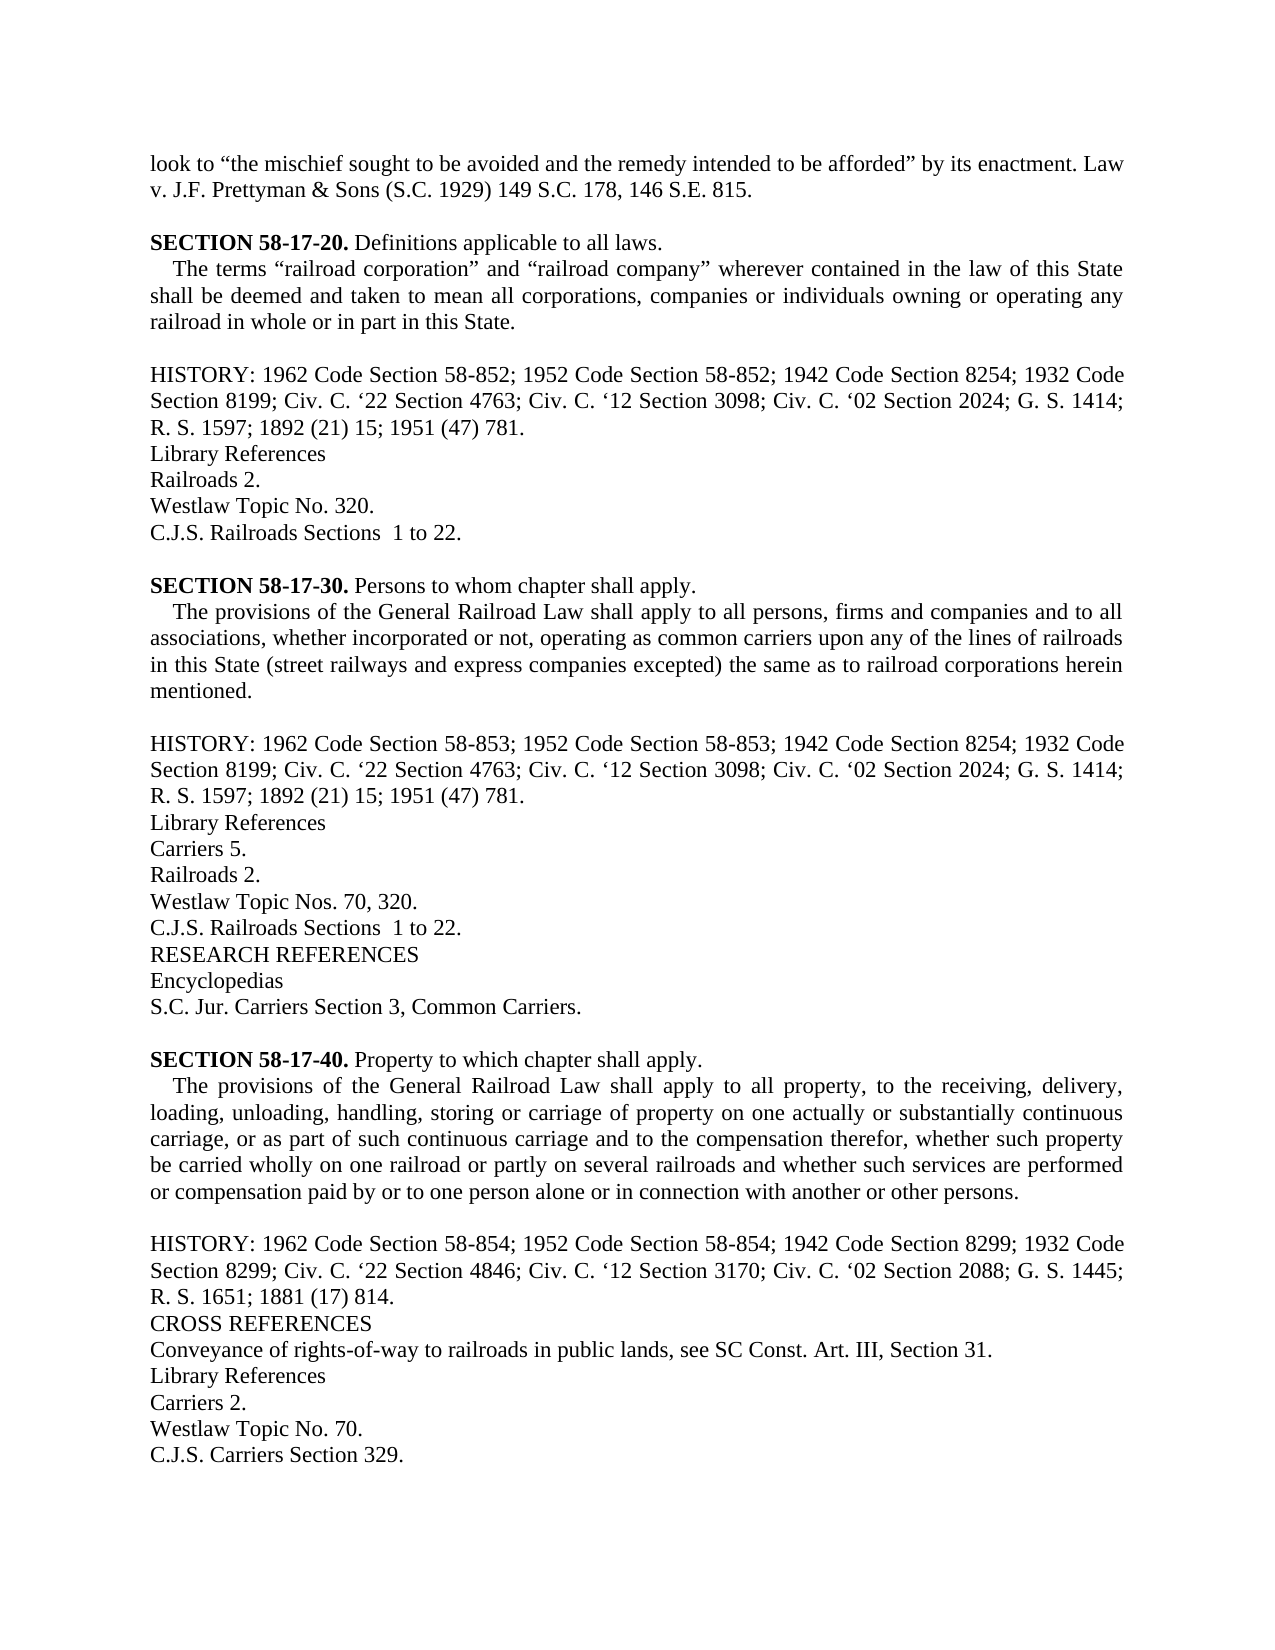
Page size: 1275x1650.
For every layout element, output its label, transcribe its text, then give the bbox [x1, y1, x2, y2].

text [150, 150, 1125, 203]
text HISTORY: 1962 Code Section 58-852; 1952 Code Section 58-852; 1942 Code Section 8254; 1932 Code Section 8199; Civ. C. ‘22 Section 4763; Civ. C. ‘12 Section 3098; Civ. C. ‘02 Section 2024; G. S. 1414; R. S. 1597; 1892 (21) 15; 1951 (47) 781. [150, 361, 1125, 440]
text C.J.S. Railroads Sections 1 to 22. [150, 914, 1125, 941]
text RESEARCH REFERENCES [150, 941, 1125, 967]
text SECTION 58-17-20. Definitions applicable to all laws. [150, 229, 1125, 255]
text Westlaw Topic Nos. 70, 320. [150, 888, 1125, 914]
text The provisions of the General Railroad Law shall apply to all persons, firms and companies and to all associations, whether incorporated or not, operating as common carriers upon any of the lines of railroads in this State (street railways and express companies excepted) the same as to railroad corporations herein mentioned. [150, 598, 1125, 703]
text Conveyance of rights-of-way to railroads in public lands, see SC Const. Art. III, Section 31. [150, 1336, 1125, 1362]
text C.J.S. Railroads Sections 1 to 22. [150, 519, 1125, 545]
text C.J.S. Carriers Section 329. [150, 1441, 1125, 1468]
text Railroads 2. [150, 466, 1125, 493]
text SECTION 58-17-30. Persons to whom chapter shall apply. [150, 572, 1125, 598]
text HISTORY: 1962 Code Section 58-854; 1952 Code Section 58-854; 1942 Code Section 8299; 1932 Code Section 8299; Civ. C. ‘22 Section 4846; Civ. C. ‘12 Section 3170; Civ. C. ‘02 Section 2088; G. S. 1445; R. S. 1651; 1881 (17) 814. [150, 1231, 1125, 1309]
text Library References [150, 809, 1125, 835]
text The terms “railroad corporation” and “railroad company” wherever contained in the law of this State shall be deemed and taken to mean all corporations, companies or individuals owning or operating any railroad in whole or in part in this State. [150, 255, 1125, 334]
text Library References [150, 1362, 1125, 1389]
text Railroads 2. [150, 862, 1125, 888]
text Library References [150, 440, 1125, 466]
text S.C. Jur. Carriers Section 3, Common Carriers. [150, 993, 1125, 1020]
text SECTION 58-17-40. Property to which chapter shall apply. [150, 1046, 1125, 1072]
text Westlaw Topic No. 70. [150, 1415, 1125, 1441]
text Westlaw Topic No. 320. [150, 493, 1125, 519]
text The provisions of the General Railroad Law shall apply to all property, to the receiving, delivery, loading, unloading, handling, storing or carriage of property on one actually or substantially continuous carriage, or as part of such continuous carriage and to the compensation therefor, whether such property be carried wholly on one railroad or partly on several railroads and whether such services are performed or compensation paid by or to one person alone or in connection with another or other persons. [150, 1072, 1125, 1204]
text Encyclopedias [150, 967, 1125, 993]
text HISTORY: 1962 Code Section 58-853; 1952 Code Section 58-853; 1942 Code Section 8254; 1932 Code Section 8199; Civ. C. ‘22 Section 4763; Civ. C. ‘12 Section 3098; Civ. C. ‘02 Section 2024; G. S. 1414; R. S. 1597; 1892 (21) 15; 1951 (47) 781. [150, 730, 1125, 809]
text Carriers 2. [150, 1389, 1125, 1415]
text CROSS REFERENCES [150, 1309, 1125, 1336]
text Carriers 5. [150, 835, 1125, 862]
